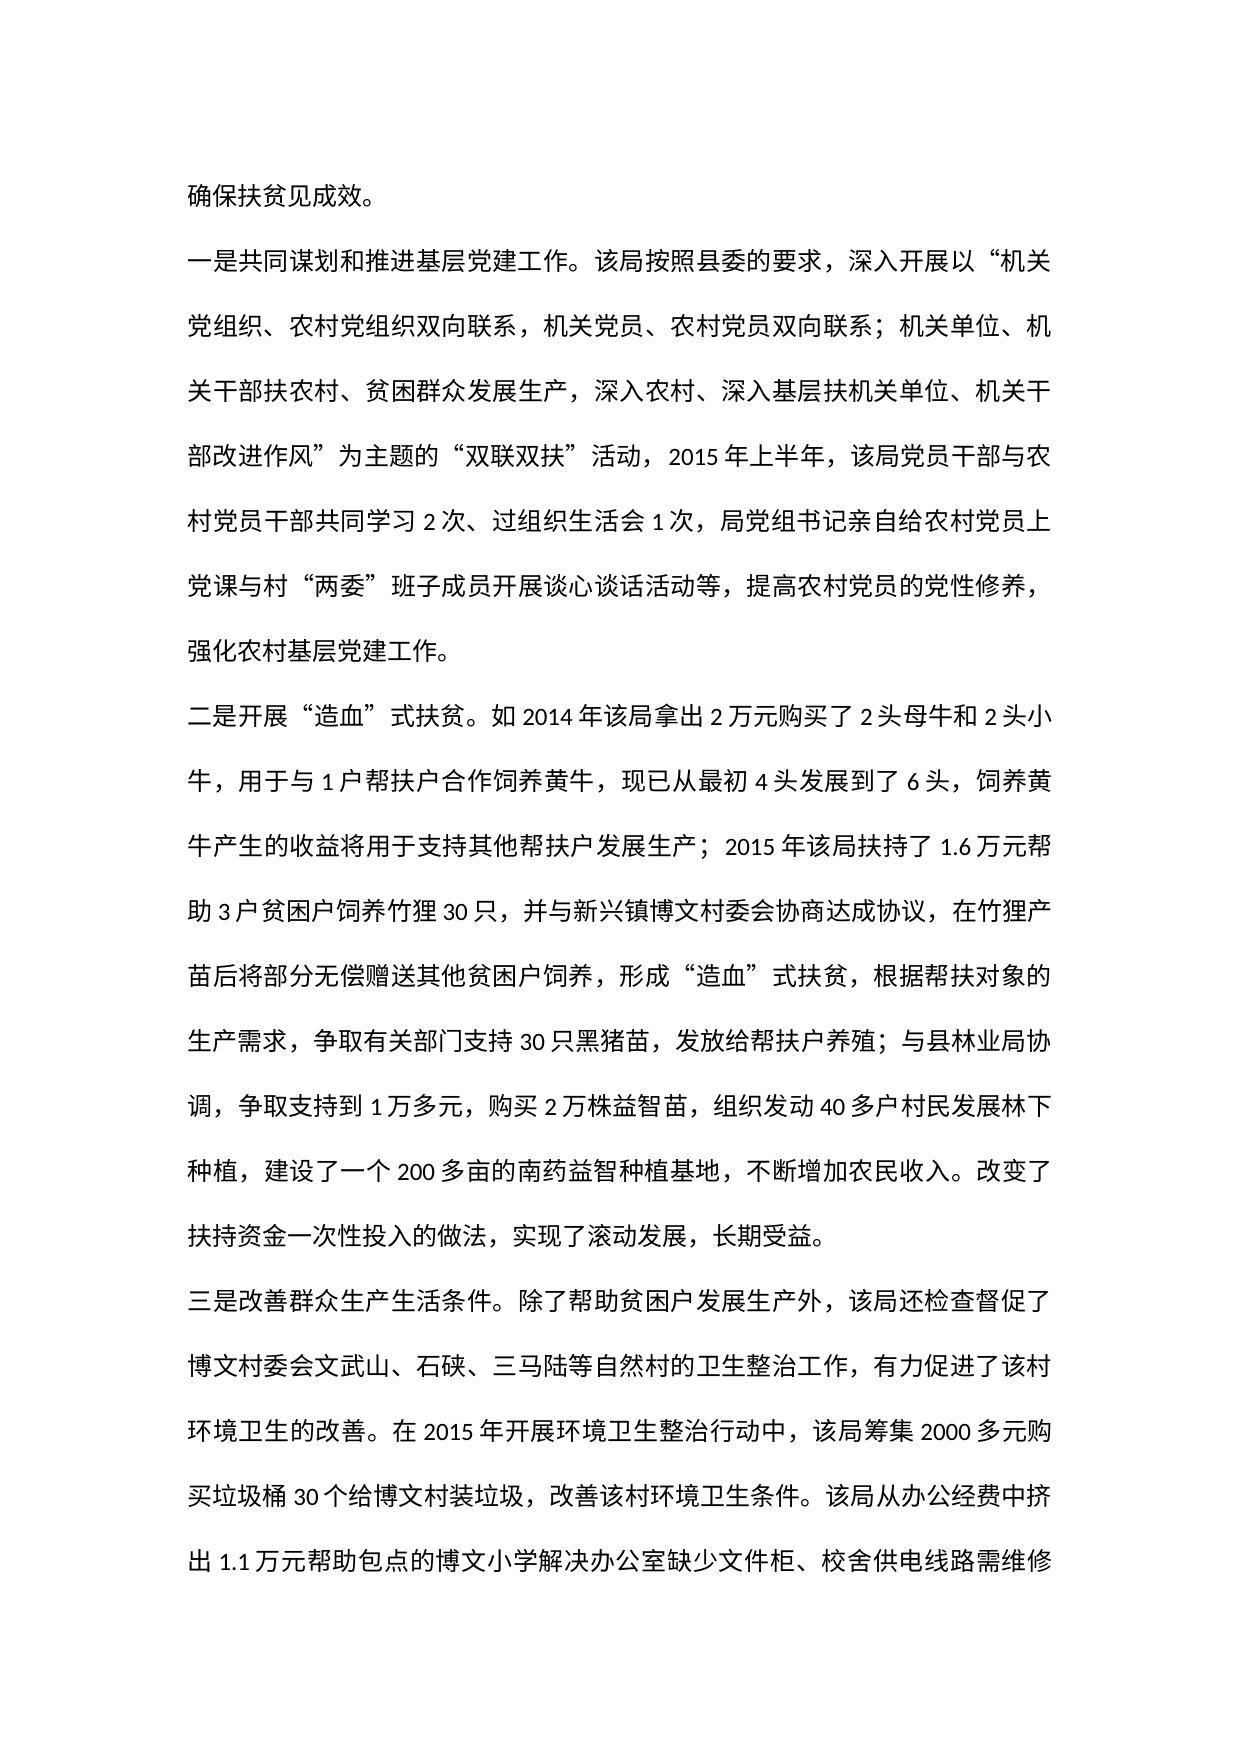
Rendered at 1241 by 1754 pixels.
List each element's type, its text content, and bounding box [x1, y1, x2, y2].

text 二是开展“造血”式扶贫。如2014年该局拿出2万元购买了2头母牛和2头小牛，用于与1户帮扶户合作饲养黄牛，现已从最初4头发展到了6头，饲养黄牛产生的收益将用于支持其他帮扶户发展生产；2015年该局扶持了1.6万元帮助3户贫困户饲养竹狸30只，并与新兴镇博文村委会协商达成协议，在竹狸产苗后将部分无偿赠送其他贫困户饲养，形成“造血”式扶贫，根据帮扶对象的生产需求，争取有关部门支持30只黑猪苗，发放给帮扶户养殖；与县林业局协调，争取支持到1万多元，购买2万株益智苗，组织发动40多户村民发展林下种植，建设了一个200多亩的南药益智种植基地，不断增加农民收入。改变了扶持资金一次性投入的做法，实现了滚动发展，长期受益。 [187, 682, 1053, 1267]
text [187, 162, 1053, 227]
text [187, 1267, 1053, 1592]
text 一是共同谋划和推进基层党建工作。该局按照县委的要求，深入开展以“机关党组织、农村党组织双向联系，机关党员、农村党员双向联系；机关单位、机关干部扶农村、贫困群众发展生产，深入农村、深入基层扶机关单位、机关干部改进作风”为主题的“双联双扶”活动，2015年上半年，该局党员干部与农村党员干部共同学习2次、过组织生活会1次，局党组书记亲自给农村党员上党课与村“两委”班子成员开展谈心谈话活动等，提高农村党员的党性修养，强化农村基层党建工作。 [187, 227, 1053, 682]
